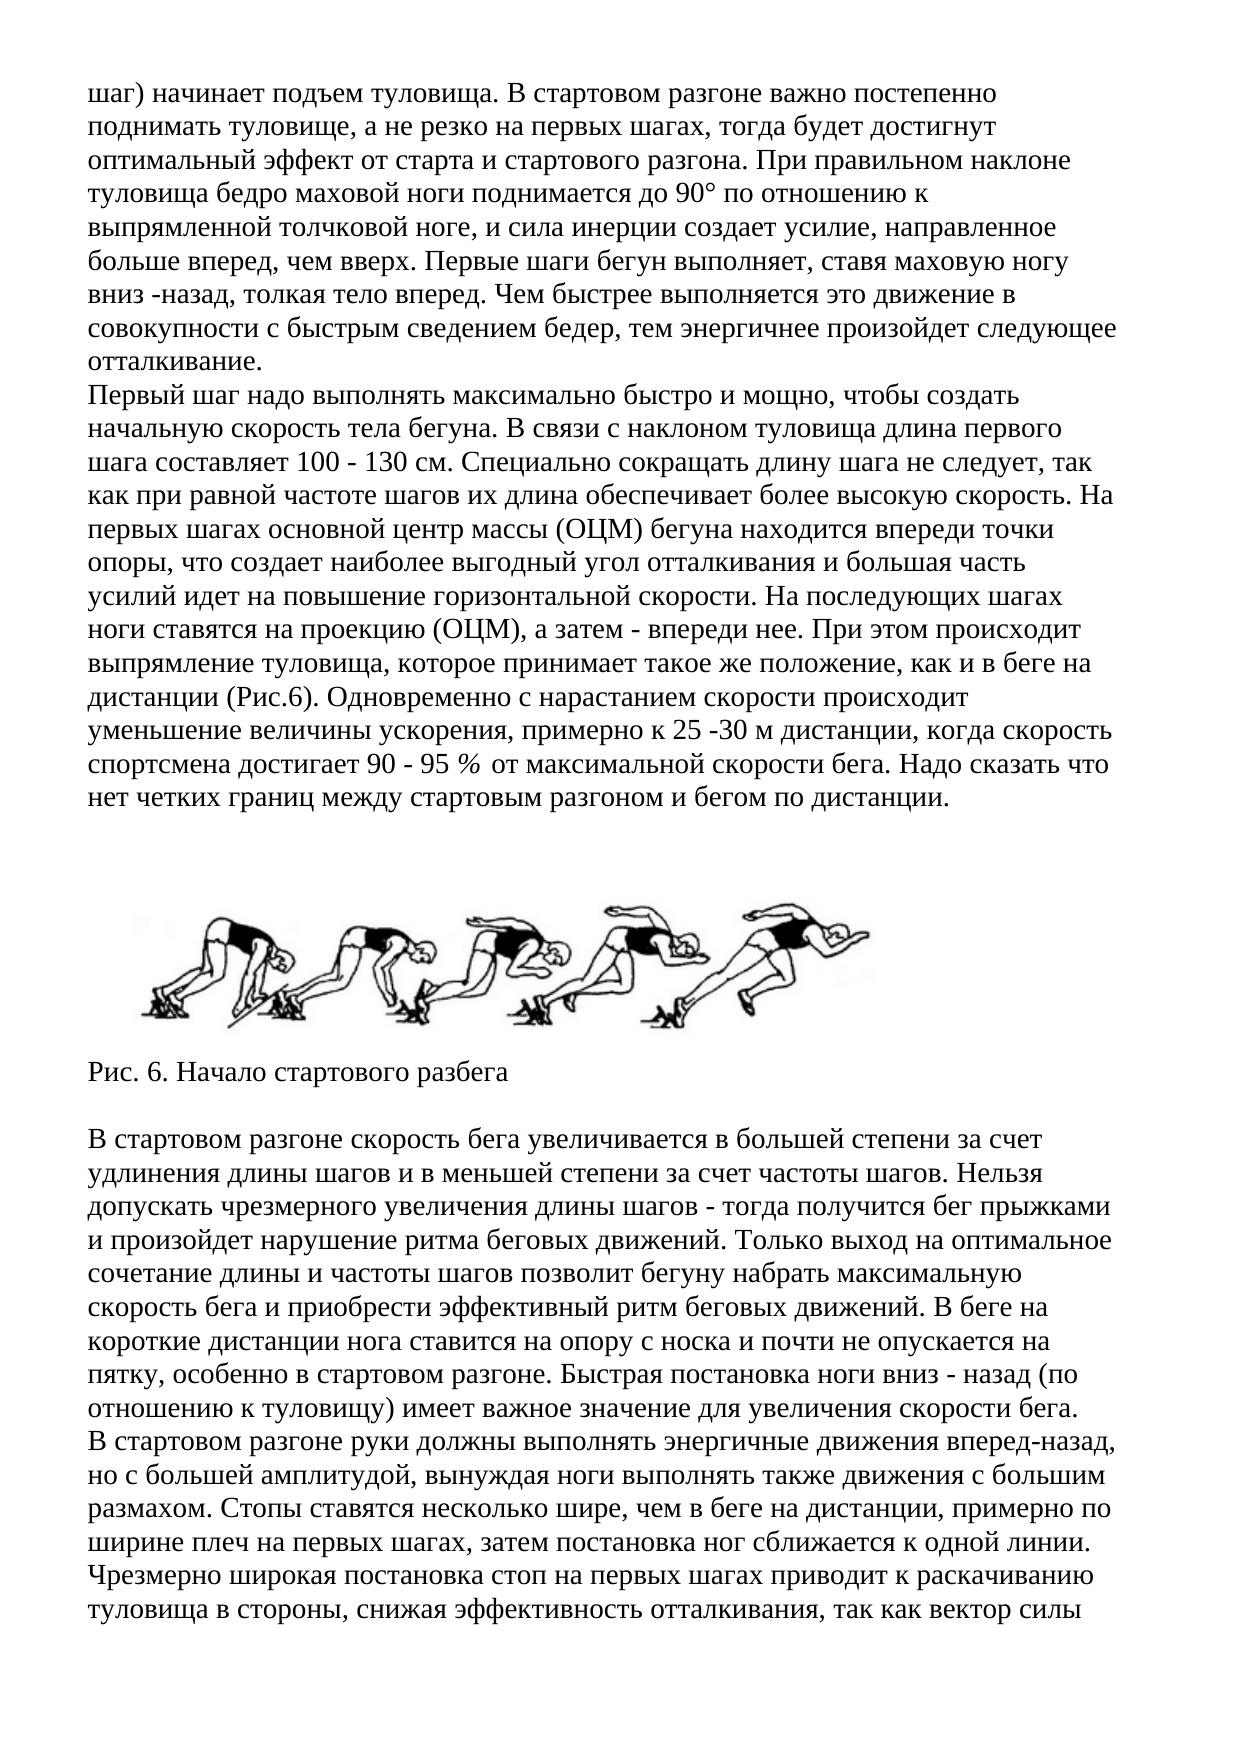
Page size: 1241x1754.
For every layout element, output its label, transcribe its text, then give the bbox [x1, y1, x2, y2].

text Рис. 6. Начало стартового разбега [87, 1054, 1118, 1088]
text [87, 1423, 1118, 1624]
picture [87, 846, 941, 1055]
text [87, 75, 1118, 377]
text В стартовом разгоне скорость бега увеличивается в большей степени за счет удлинения длины шагов и в меньшей степени за счет частоты шагов. Нельзя допускать чрезмерного увеличения длины шагов - тогда получится бег прыжками и произойдет нарушение ритма беговых движений. Только выход на оптимальное сочетание длины и частоты шагов позволит бегуну набрать максимальную скорость бега и приобрести эффективный ритм беговых движений. В беге на короткие дистанции нога ставится на опору с носка и почти не опускается на пятку, особенно в стартовом разгоне. Быстрая постановка ноги вниз - назад (по отношению к туловищу) имеет важное значение для увеличения скорости бега. [87, 1121, 1118, 1423]
text Первый шаг надо выполнять максимально быстро и мощно, чтобы создать начальную скорость тела бегуна. В связи с наклоном туловища длина первого шага составляет 100 - 130 см. Специально сокращать длину шага не следует, так как при равной частоте шагов их длина обеспечивает более высокую скорость. На первых шагах основной центр массы (ОЦМ) бегуна находится впереди точки опоры, что создает наиболее выгодный угол отталкивания и большая часть усилий идет на повышение горизонтальной скорости. На последующих шагах ноги ставятся на проекцию (ОЦМ), а затем - впереди нее. При этом происходит выпрямление туловища, которое принимает такое же положение, как и в беге на дистанции (Рис.6). Одновременно с нарастанием скорости происходит уменьшение величины ускорения, примерно к 25 -30 м дистанции, когда скорость спортсмена достигает 90 - 95 % от максимальной скорости бега. Надо сказать что нет четких границ между стартовым разгоном и бегом по дистанции. [87, 377, 1118, 813]
